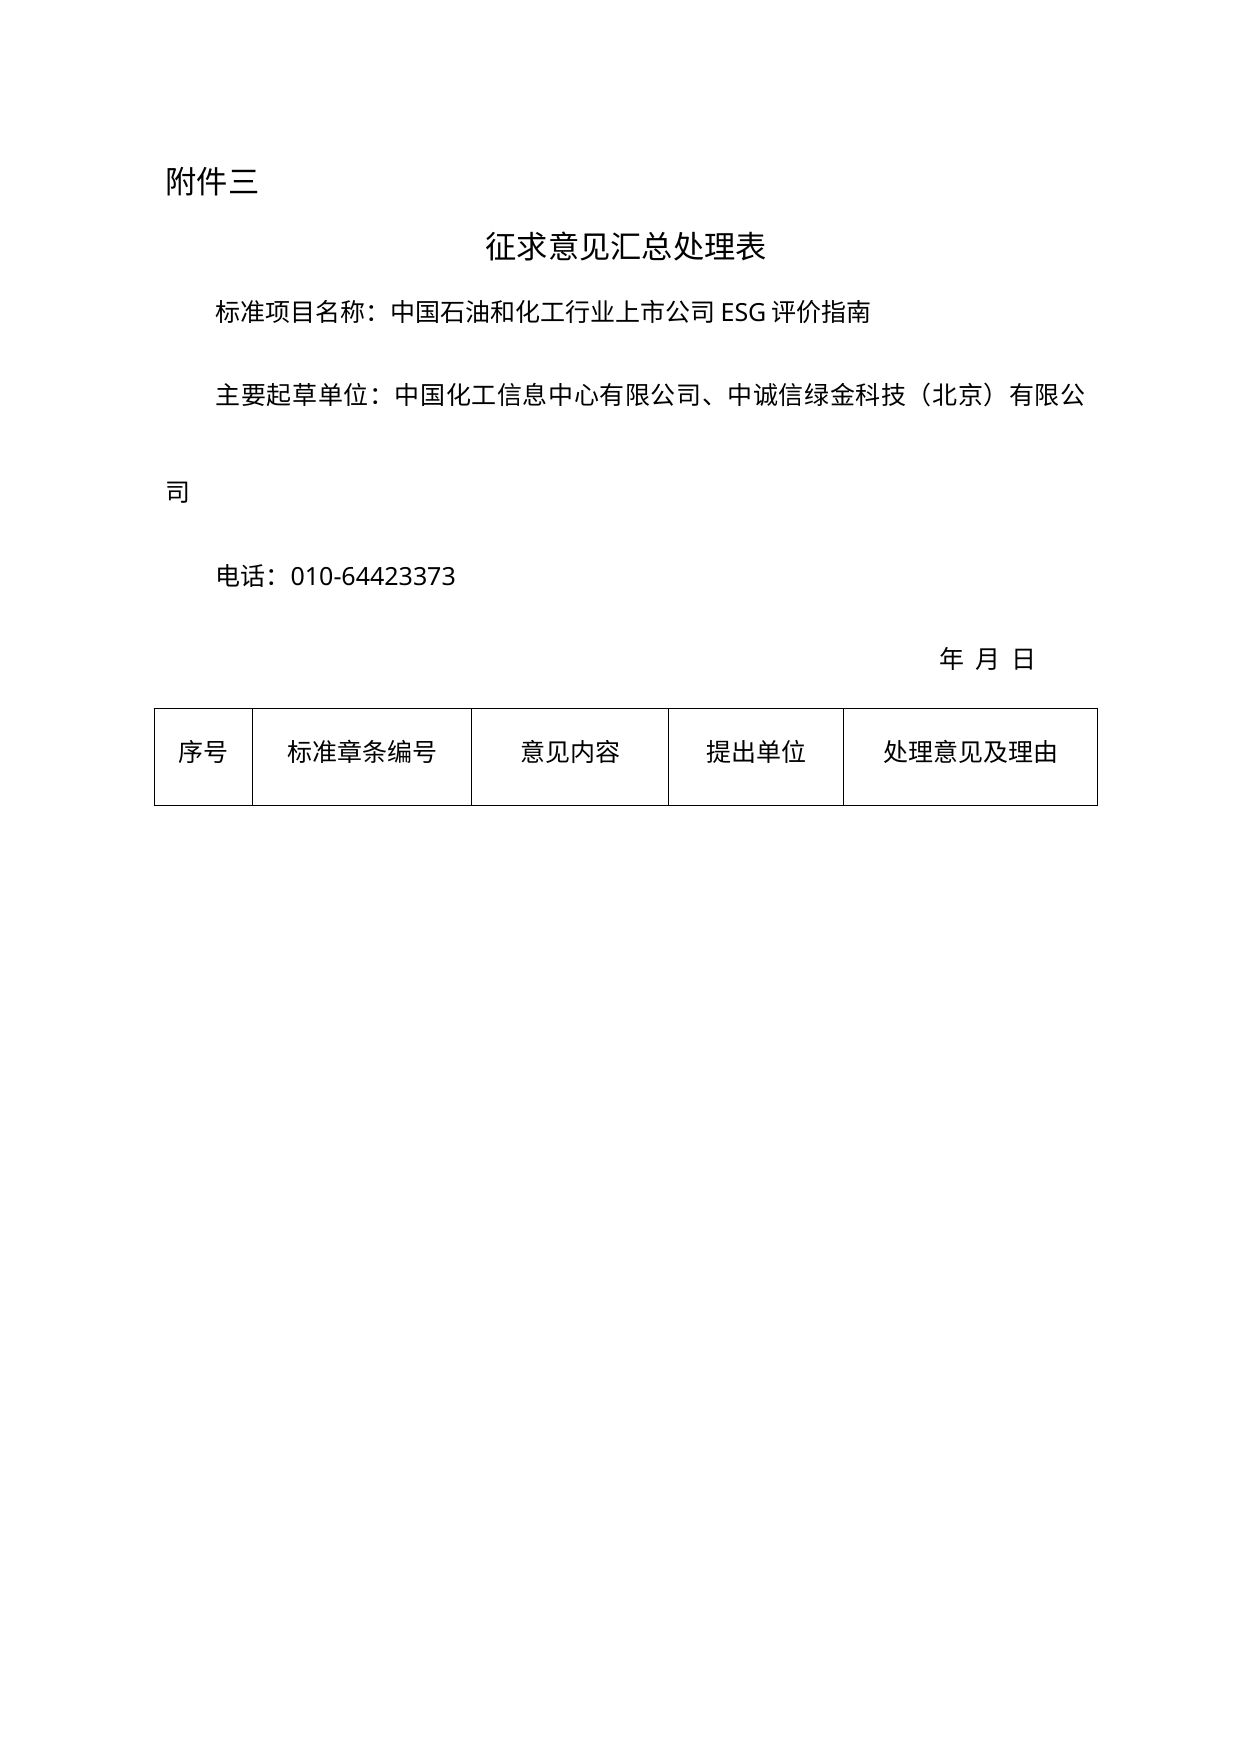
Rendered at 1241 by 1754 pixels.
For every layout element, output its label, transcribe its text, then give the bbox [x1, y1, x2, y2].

table_header 序号 [155, 709, 252, 805]
text 标准项目名称：中国石油和化工行业上市公司ESG评价指南 [165, 278, 1087, 343]
text 附件三 [165, 148, 1087, 213]
text 主要起草单位：中国化工信息中心有限公司、中诚信绿金科技（北京）有限公司 [165, 361, 1087, 523]
table_header 处理意见及理由 [844, 709, 1097, 805]
table_header 提出单位 [669, 709, 843, 805]
table_header 标准章条编号 [253, 709, 471, 805]
text 年 月 日 [165, 625, 1037, 690]
text 征求意见汇总处理表 [165, 213, 1087, 278]
table_header 意见内容 [472, 709, 668, 805]
text 电话：010-64423373 [165, 542, 1087, 607]
